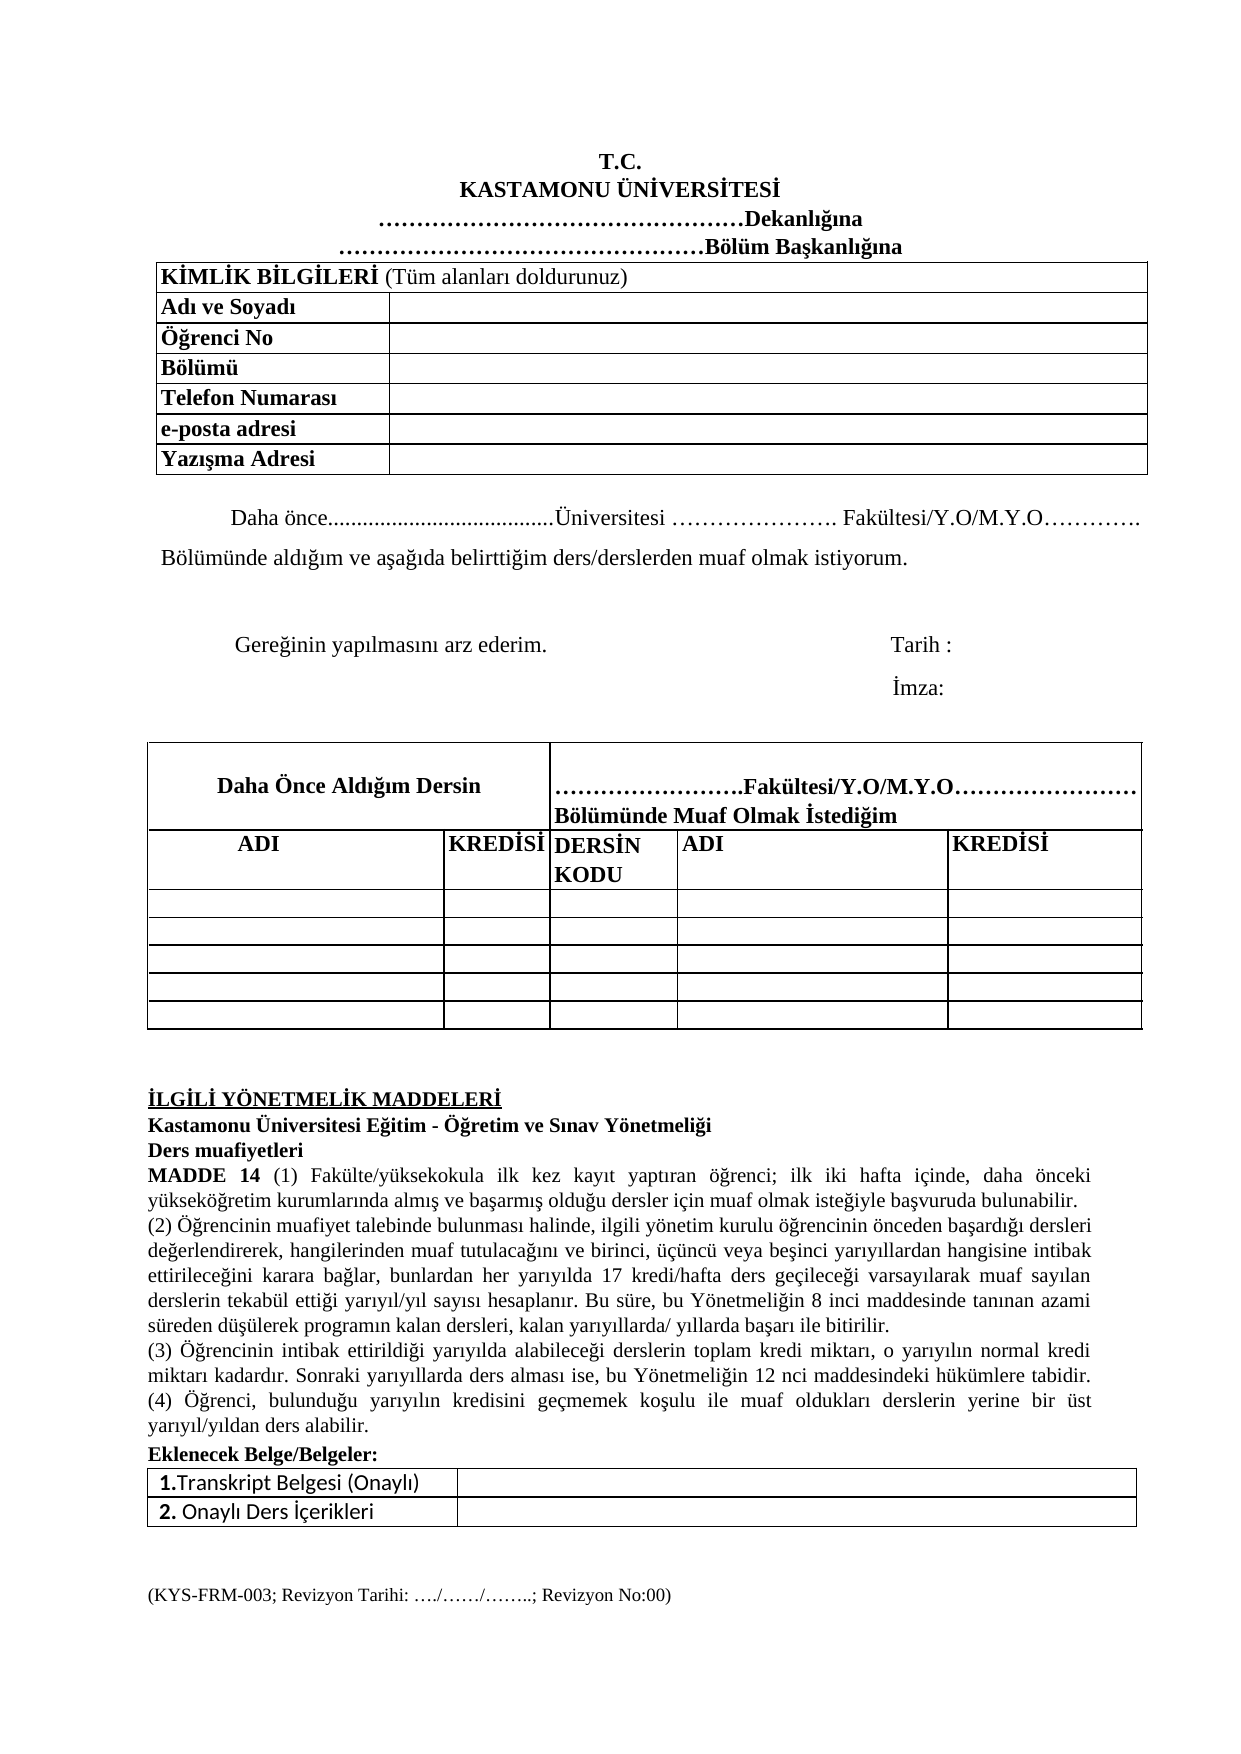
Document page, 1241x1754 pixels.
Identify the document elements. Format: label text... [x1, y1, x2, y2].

table_cell [551, 918, 677, 944]
table_cell [551, 890, 677, 916]
table_cell [390, 415, 1147, 443]
table_cell [678, 974, 947, 1000]
table_cell [148, 890, 443, 916]
text KASTAMONU ÜNİVERSİTESİ [148, 176, 1092, 202]
table_header [458, 1469, 1136, 1496]
table_cell [148, 1001, 443, 1028]
table_cell [148, 918, 443, 944]
table_cell [678, 890, 947, 916]
table_cell ADI [678, 831, 947, 888]
table_cell [678, 1002, 947, 1028]
text Eklenecek Belge/Belgeler: [148, 1439, 1092, 1467]
table_cell Daha Önce Aldığım Dersin [148, 743, 549, 829]
table_cell [551, 1002, 677, 1028]
table_cell [390, 445, 1147, 474]
text (3) Öğrencinin intibak ettirildiği yarıyılda alabileceği derslerin toplam kredi miktarı, o yarıyılın normal kredi miktarı kadardır. Sonraki yarıyıllarda ders alması ise, bu Yönetmeliğin 12 nci maddesindeki hükümlere tabidir. (4) Öğrenci, bulunduğu yarıyılın kredisini geçmemek koşulu ile muaf oldukları derslerin yerine bir üst yarıyıl/yıldan ders alabilir. [148, 1337, 1092, 1437]
table_cell DERSİN KODU [551, 831, 677, 888]
table_cell Öğrenci No [157, 324, 389, 352]
table_cell [390, 354, 1147, 383]
table_cell [678, 946, 947, 972]
table_cell KREDİSİ [949, 831, 1141, 888]
table_cell [551, 974, 677, 1000]
table_cell 2. Onaylı Ders İçerikleri [148, 1498, 457, 1526]
text T.C. [148, 148, 1092, 174]
table_cell KREDİSİ [445, 831, 549, 888]
table_cell [148, 945, 443, 972]
table_cell [445, 946, 549, 972]
table_cell [949, 918, 1141, 944]
table_cell [678, 918, 947, 944]
table_cell [390, 324, 1147, 352]
table_cell [445, 974, 549, 1000]
table_cell ADI [148, 830, 443, 888]
text Ders muafiyetleri [148, 1137, 1092, 1162]
table_cell Yazışma Adresi [157, 445, 389, 474]
text MADDE 14 (1) Fakülte/yüksekokula ilk kez kayıt yaptıran öğrenci; ilk iki hafta içinde, daha önceki yükseköğretim kurumlarında almış ve başarmış olduğu dersler için muaf olmak isteğiyle başvuruda bulunabilir. [148, 1162, 1092, 1212]
table_cell Daha önce Üniversitesi …………………. Fakültesi/Y.O/M.Y.O…………. Bölümünde aldığım ve aşağıda belirttiğim ders/derslerden muaf olmak istiyorum. Gereğinin yapılmasını arz ederim. Tarih : İmza: [156, 475, 1147, 742]
table_header KİMLİK BİLGİLERİ (Tüm alanları doldurunuz) [157, 263, 1147, 292]
table_cell [949, 1002, 1141, 1028]
table_cell [949, 890, 1141, 916]
text İLGİLİ YÖNETMELİK MADDELERİ [148, 1086, 1092, 1111]
table_cell [445, 1002, 549, 1028]
table_cell Bölümü [157, 354, 389, 383]
text Kastamonu Üniversitesi Eğitim - Öğretim ve Sınav Yönetmeliği [148, 1112, 1092, 1137]
table_cell [949, 974, 1141, 1000]
table_cell [390, 293, 1147, 322]
table_cell [949, 946, 1141, 972]
table_cell e-posta adresi [157, 415, 389, 443]
table_cell [458, 1498, 1136, 1526]
text …………………………………………Dekanlığına [148, 204, 1092, 231]
table_cell …………………….Fakültesi/Y.O/M.Y.O……………………Bölümünde Muaf Olmak İstediğim [551, 743, 1141, 829]
table_cell [390, 384, 1147, 413]
text (2) Öğrencinin muafiyet talebinde bulunması halinde, ilgili yönetim kurulu öğrencinin önceden başardığı dersleri değerlendirerek, hangilerinden muaf tutulacağını ve birinci, üçüncü veya beşinci yarıyıllardan hangisine intibak ettirileceğini karara bağlar, bunlardan her yarıyılda 17 kredi/hafta ders geçileceği varsayılarak muaf sayılan derslerin tekabül ettiği yarıyıl/yıl sayısı hesaplanır. Bu süre, bu Yönetmeliğin 8 inci maddesinde tanınan azami süreden düşülerek programın kalan dersleri, kalan yarıyıllarda/ yıllarda başarı ile bitirilir. [148, 1212, 1092, 1337]
table_header 1.Transkript Belgesi (Onaylı) [148, 1469, 457, 1496]
table_cell [551, 946, 677, 972]
table_cell Telefon Numarası [157, 384, 389, 413]
text …………………………………………Bölüm Başkanlığına [148, 233, 1092, 259]
table_cell [445, 890, 549, 916]
table_cell [148, 973, 443, 1000]
table_cell [445, 918, 549, 944]
table_cell Adı ve Soyadı [157, 293, 389, 322]
